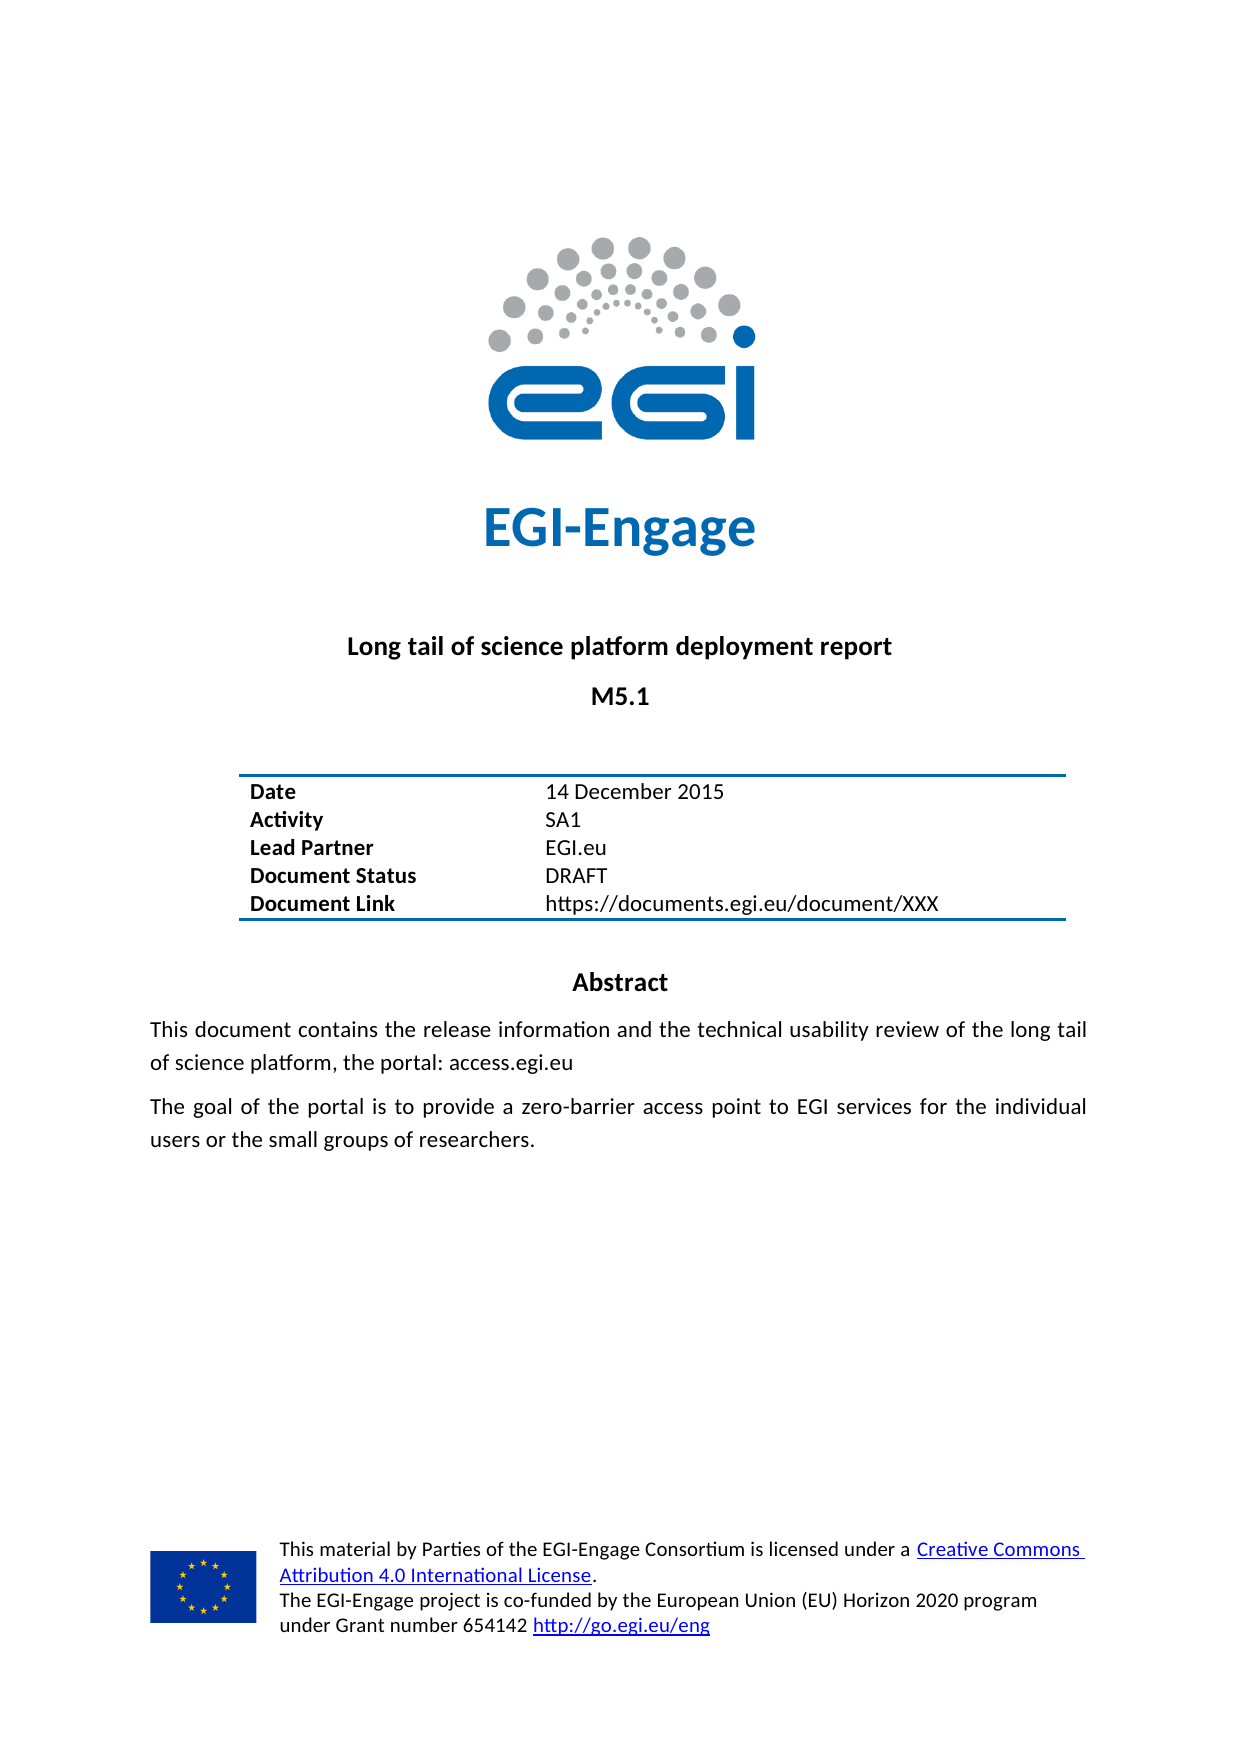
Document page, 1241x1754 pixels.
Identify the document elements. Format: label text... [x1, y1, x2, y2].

subtitle M5.1 [150, 679, 1090, 712]
table_header 14 December 2015 [534, 777, 1066, 805]
table_cell DRAFT [534, 861, 1066, 889]
subtitle Abstract [150, 965, 1090, 998]
table_cell EGI.eu [534, 833, 1066, 861]
text The goal of the portal is to provide a zero-barrier access point to EGI services for the individual users or the small groups of researchers. [150, 1092, 1090, 1153]
table_header Date [239, 777, 534, 805]
picture [452, 206, 788, 473]
table_cell Document Link [239, 889, 534, 917]
table_cell SA1 [534, 805, 1066, 833]
subtitle Long tail of science platform deployment report [150, 629, 1090, 662]
picture [150, 1551, 257, 1623]
text This document contains the release information and the technical usability review of the long tail of science platform, the portal: access.egi.eu [150, 1016, 1090, 1076]
table_cell Document Status [239, 861, 534, 889]
table_cell https://documents.egi.eu/document/XXX [534, 889, 1066, 917]
text EGI-Engage [150, 489, 1090, 561]
table_cell Lead Partner [239, 833, 534, 861]
table_cell Activity [239, 805, 534, 833]
